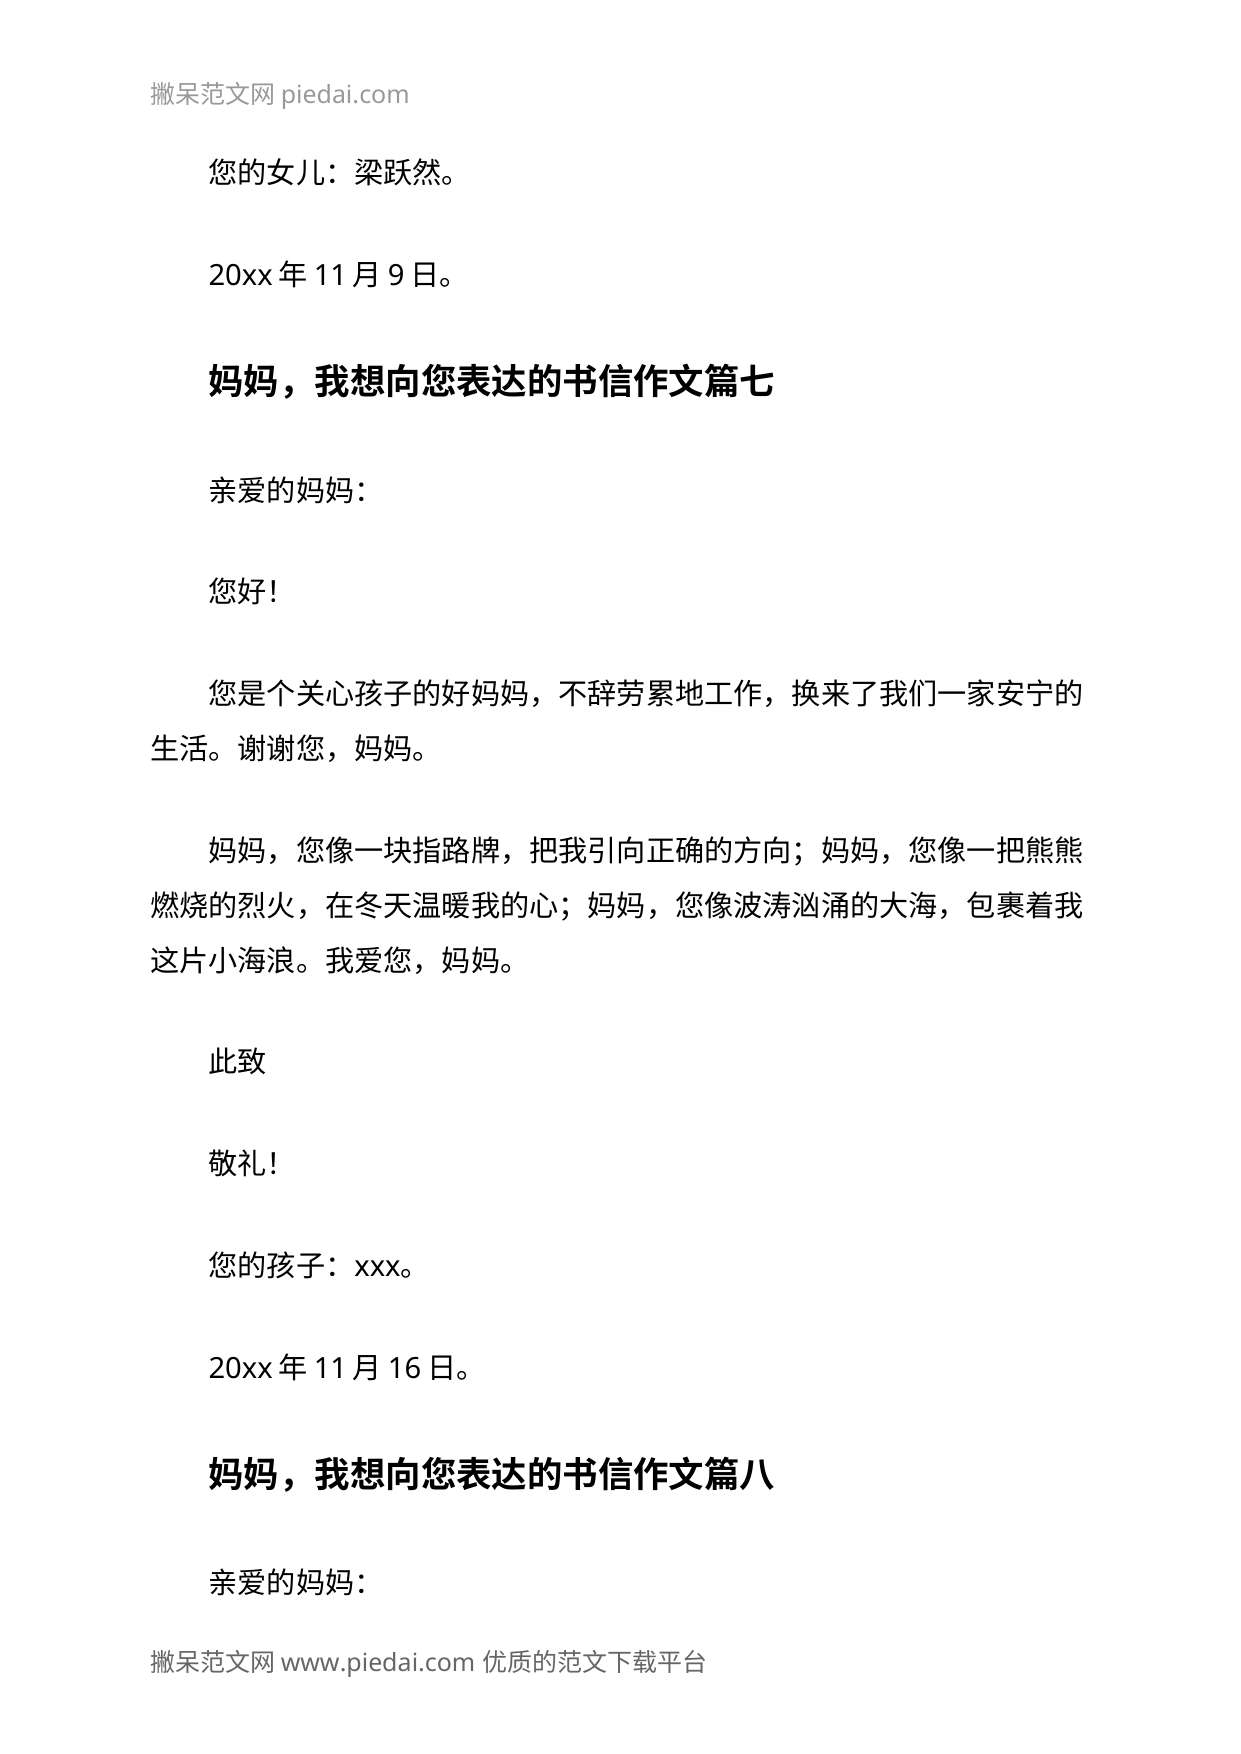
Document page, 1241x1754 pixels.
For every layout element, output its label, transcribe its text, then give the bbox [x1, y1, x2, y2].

text 20xx年11月9日。 [150, 252, 1090, 294]
text 妈妈，我想向您表达的书信作文篇七 [150, 354, 1090, 405]
text 20xx年11月16日。 [150, 1344, 1090, 1387]
text 此致 [150, 1039, 1090, 1081]
text 亲爱的妈妈： [150, 1560, 1090, 1602]
text 妈妈，您像一块指路牌，把我引向正确的方向；妈妈，您像一把熊熊燃烧的烈火，在冬天温暖我的心；妈妈，您像波涛汹涌的大海，包裹着我这片小海浪。我爱您，妈妈。 [150, 827, 1090, 979]
text 妈妈，我想向您表达的书信作文篇八 [150, 1446, 1090, 1498]
text 亲爱的妈妈： [150, 467, 1090, 509]
text 您的女儿：梁跃然。 [150, 150, 1090, 192]
text 敬礼！ [150, 1141, 1090, 1183]
text 您好！ [150, 569, 1090, 611]
text 您的孩子：xxx。 [150, 1242, 1090, 1285]
text 您是个关心孩子的好妈妈，不辞劳累地工作，换来了我们一家安宁的生活。谢谢您，妈妈。 [150, 671, 1090, 768]
